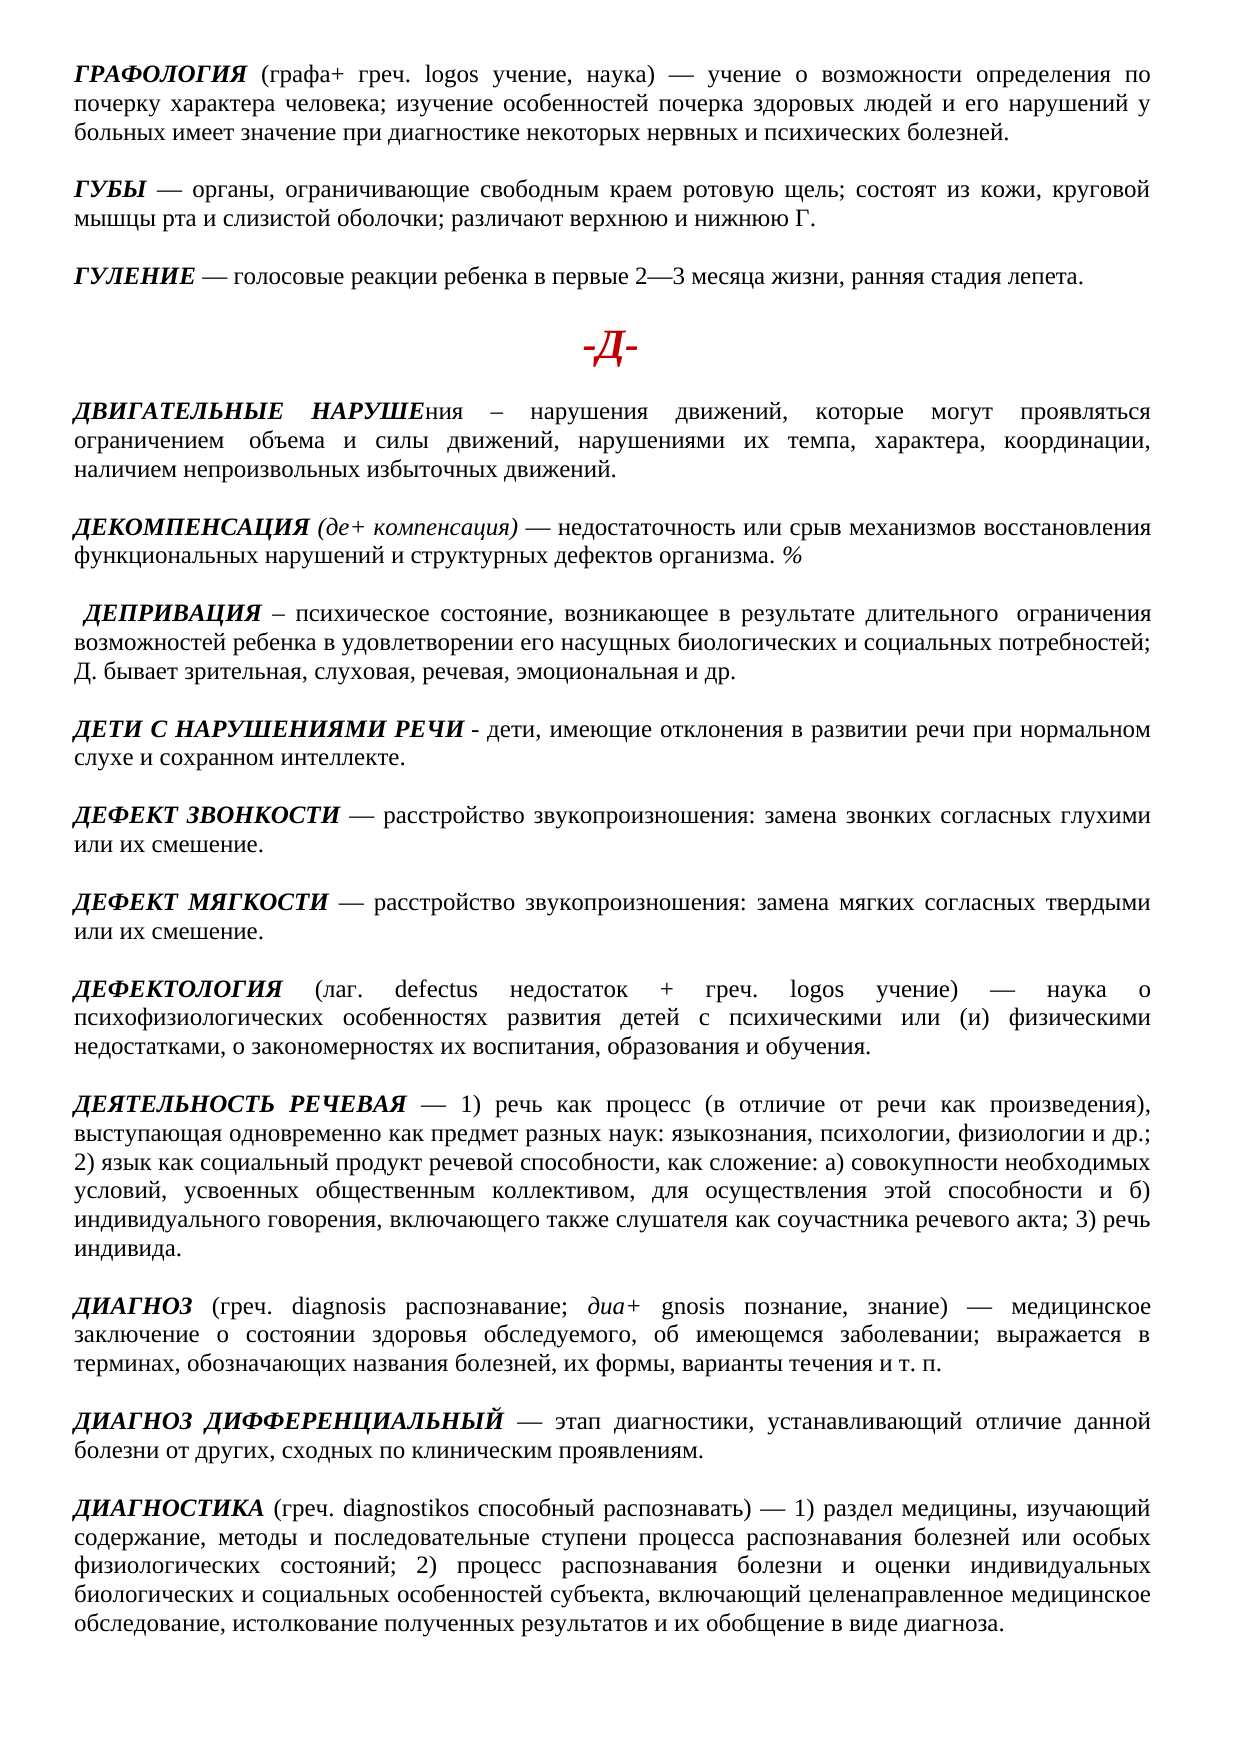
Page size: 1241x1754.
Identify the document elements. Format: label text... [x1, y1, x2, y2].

text Депривация – психическое состояние, возникающее в результате длительного ограничения возможностей ребенка в удовлетворении его насущных биологических и социальных потребностей; Д. бывает зрительная, слуховая, речевая, эмоциональная и др. [74, 598, 1152, 684]
text ГУЛЕНИЕ — голосовые реакции ребенка в первые 2—3 месяца жизни, ранняя стадия лепета. [74, 261, 1152, 290]
text ДИАГНОСТИКА (греч. diagnostikos способный распознавать) — 1) раздел медицины, изучающий содержание, методы и последовательные ступени процесса распознавания болезней или особых физиологических состояний; 2) процесс распознавания болезни и оценки индивидуальных биологических и социальных особенностей субъекта, включающий целенаправленное медицинское обследование, истолкование полученных результатов и их обобщение в виде диагноза. [74, 1493, 1152, 1637]
text ДЕЯТЕЛЬНОСТЬ РЕЧЕВАЯ — 1) речь как процесс (в отличие от речи как произведения), выступающая одновременно как предмет разных наук: языкознания, психологии, физиологии и др.; 2) язык как социальный продукт речевой способности, как сложение: а) совокупности необходимых условий, усвоенных общественным коллективом, для осуществления этой способности и б) индивидуального говорения, включающего также слушателя как соучастника речевого акта; 3) речь индивида. [74, 1089, 1152, 1262]
text ДЕФЕКТ ЗВОНКОСТИ — расстройство звукопроизношения: замена звонких согласных глухими или их смешение. [74, 800, 1152, 858]
text ДЕФЕКТОЛОГИЯ (лаг. defectus недостаток + греч. logos учение) — наука о психофизиологических особенностях развития детей с психическими или (и) физическими недостатками, о закономерностях их воспитания, образования и обучения. [74, 974, 1152, 1060]
text ДИАГНОЗ (греч. diagnosis распознавание; диа+ gnosis познание, знание) — медицинское заключение о состоянии здоровья обследуемого, об имеющемся заболевании; выражается в терминах, обозначающих названия болезней, их формы, варианты течения и т. п. [74, 1291, 1152, 1377]
text -Д- [74, 319, 1152, 367]
text ГРАФОЛОГИЯ (графа+ греч. logos учение, наука) — учение о возможности определения по почерку характера человека; изучение особенностей почерка здоровых людей и его нарушений у больных имеет значение при диагностике некоторых нервных и психических болезней. [74, 59, 1152, 145]
text ДЕКОМПЕНСАЦИЯ (де+ компенсация) — недостаточность или срыв механизмов восстановления функциональных нарушений и структурных дефектов организма. % [74, 512, 1152, 569]
text ДИАГНОЗ ДИФФЕРЕНЦИАЛЬНЫЙ — этап диагностики, устанавливающий отличие данной болезни от других, сходных по клиническим проявлениям. [74, 1406, 1152, 1464]
text ДЕТИ С НАРУШЕНИЯМИ РЕЧИ - дети, имеющие отклонения в развитии речи при нормальном слухе и сохранном интеллекте. [74, 714, 1152, 771]
text Двигательные нарушения – нарушения движений, которые могут проявляться ограничением объема и силы движений, нарушениями их темпа, характера, координации, наличием непроизвольных избыточных движений. [74, 396, 1152, 482]
text ГУБЫ — органы, ограничивающие свободным краем ротовую щель; состоят из кожи, круговой мышцы рта и слизистой оболочки; различают верхнюю и нижнюю Г. [74, 174, 1152, 232]
text ДЕФЕКТ МЯГКОСТИ — расстройство звукопроизношения: замена мягких согласных твердыми или их смешение. [74, 887, 1152, 944]
